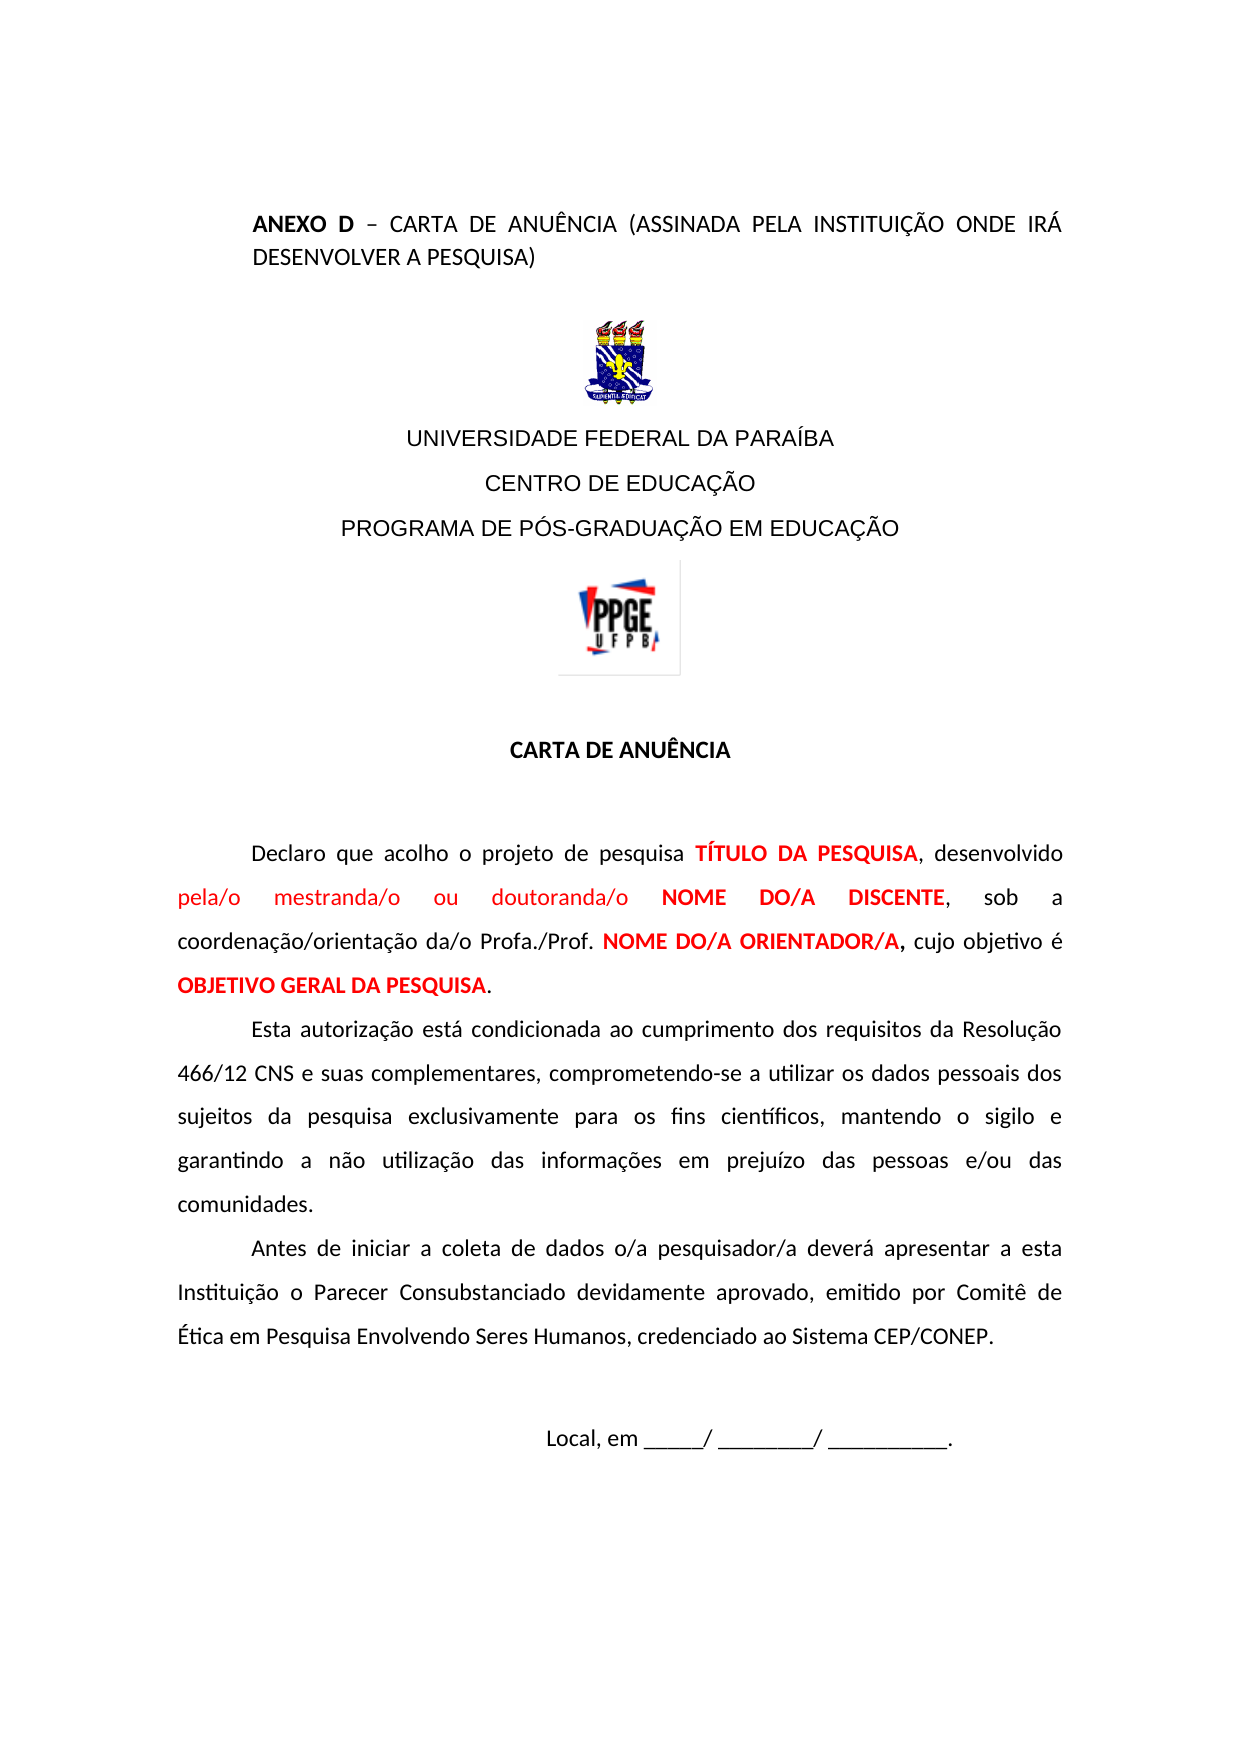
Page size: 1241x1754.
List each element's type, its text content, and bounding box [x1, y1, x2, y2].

picture [558, 560, 682, 677]
list ANEXO D – CARTA DE ANUÊNCIA (ASSINADA PELA INSTITUIÇÃO ONDE IRÁ DESENVOLVER A PESQUISA) [252, 208, 1063, 271]
text UNIVERSIDADE FEDERAL DA PARAÍBA [177, 424, 1063, 451]
text Local, em _____/ ________/ __________. [472, 1423, 1063, 1452]
text Antes de iniciar a coleta de dados o/a pesquisador/a deverá apresentar a esta Instituição o Parecer Consubstanciado devidamente aprovado, emitido por Comitê de Ética em Pesquisa Envolvendo Seres Humanos, credenciado ao Sistema CEP/CONEP. [177, 1233, 1063, 1350]
text Esta autorização está condicionada ao cumprimento dos requisitos da Resolução 466/12 CNS e suas complementares, comprometendo-se a utilizar os dados pessoais dos sujeitos da pesquisa exclusivamente para os fins científicos, mantendo o sigilo e garantindo a não utilização das informações em prejuízo das pessoas e/ou das comunidades. [177, 1014, 1063, 1218]
text CENTRO DE EDUCAÇÃO [177, 470, 1063, 496]
text PROGRAMA DE PÓS-GRADUAÇÃO EM EDUCAÇÃO [177, 515, 1063, 541]
text Declaro que acolho o projeto de pesquisa TÍTULO DA PESQUISA, desenvolvido pela/o mestranda/o ou doutoranda/o NOME DO/A DISCENTE, sob a coordenação/orientação da/o Profa./Prof. NOME DO/A ORIENTADOR/A, cujo objetivo é OBJETIVO GERAL DA PESQUISA. [177, 838, 1063, 999]
text CARTA DE ANUÊNCIA [177, 735, 1063, 765]
